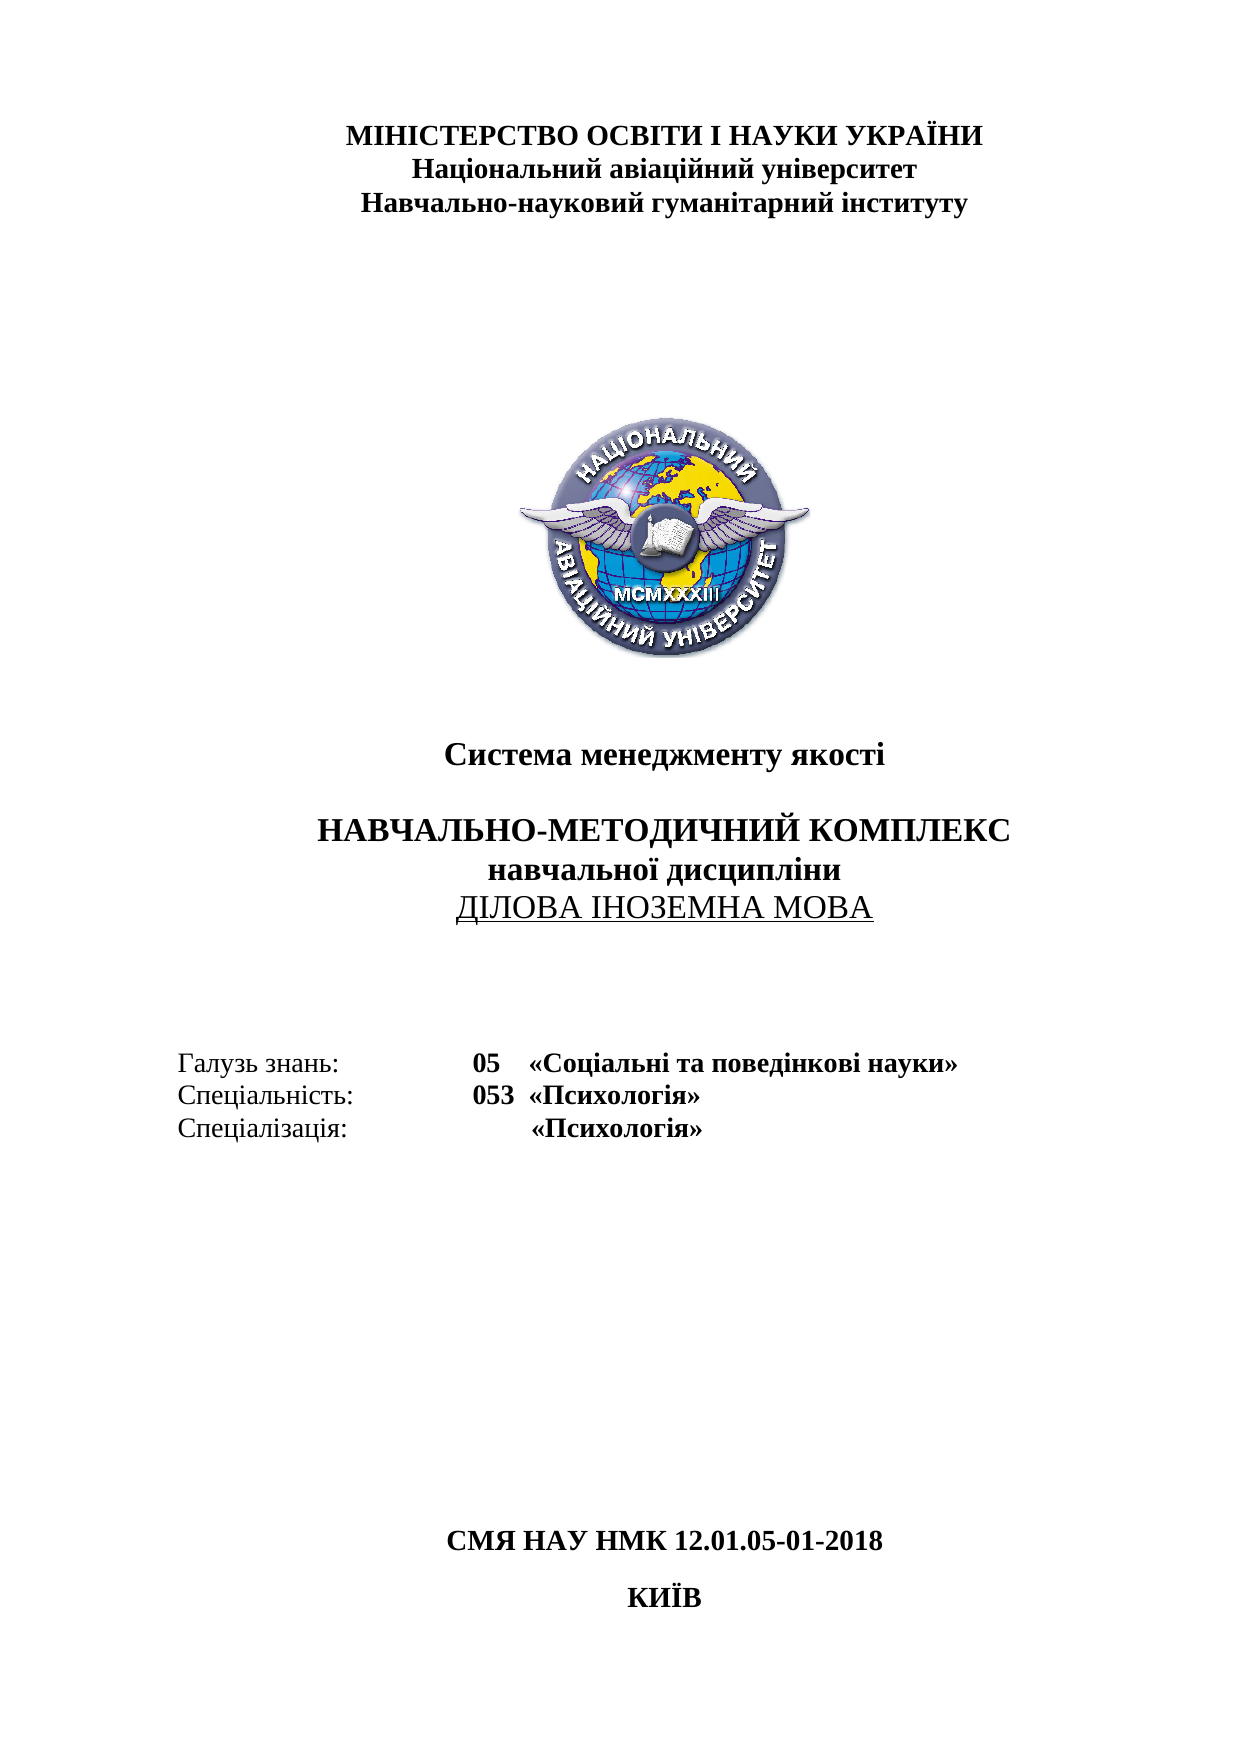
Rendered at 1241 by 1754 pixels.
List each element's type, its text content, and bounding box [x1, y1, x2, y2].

picture [518, 410, 811, 658]
text Система менеджменту якості [177, 734, 1152, 772]
text Спеціальність: 053 «Психологія» [177, 1078, 1152, 1111]
text навчальної дисципліни [177, 849, 1152, 887]
text НАВЧАЛЬНО-МЕТОДИЧНИЙ КОМПЛЕКС [177, 811, 1152, 849]
text Навчально-науковий гуманітарний інституту [177, 185, 1152, 219]
text КИЇВ [177, 1581, 1152, 1614]
text Спеціалізація: «Психологія» [177, 1111, 1152, 1143]
text Галузь знань: 05 «Соціальні та поведінкові науки» [177, 1046, 1152, 1078]
text Міністерство освіти і науки України [177, 118, 1152, 152]
text Національний авіаційний університет [177, 152, 1152, 185]
text ДІЛОВА ІНОЗЕМНА МОВА [177, 887, 1152, 926]
text СМЯ НАУ НМК 12.01.05-01-2018 [177, 1523, 1152, 1557]
